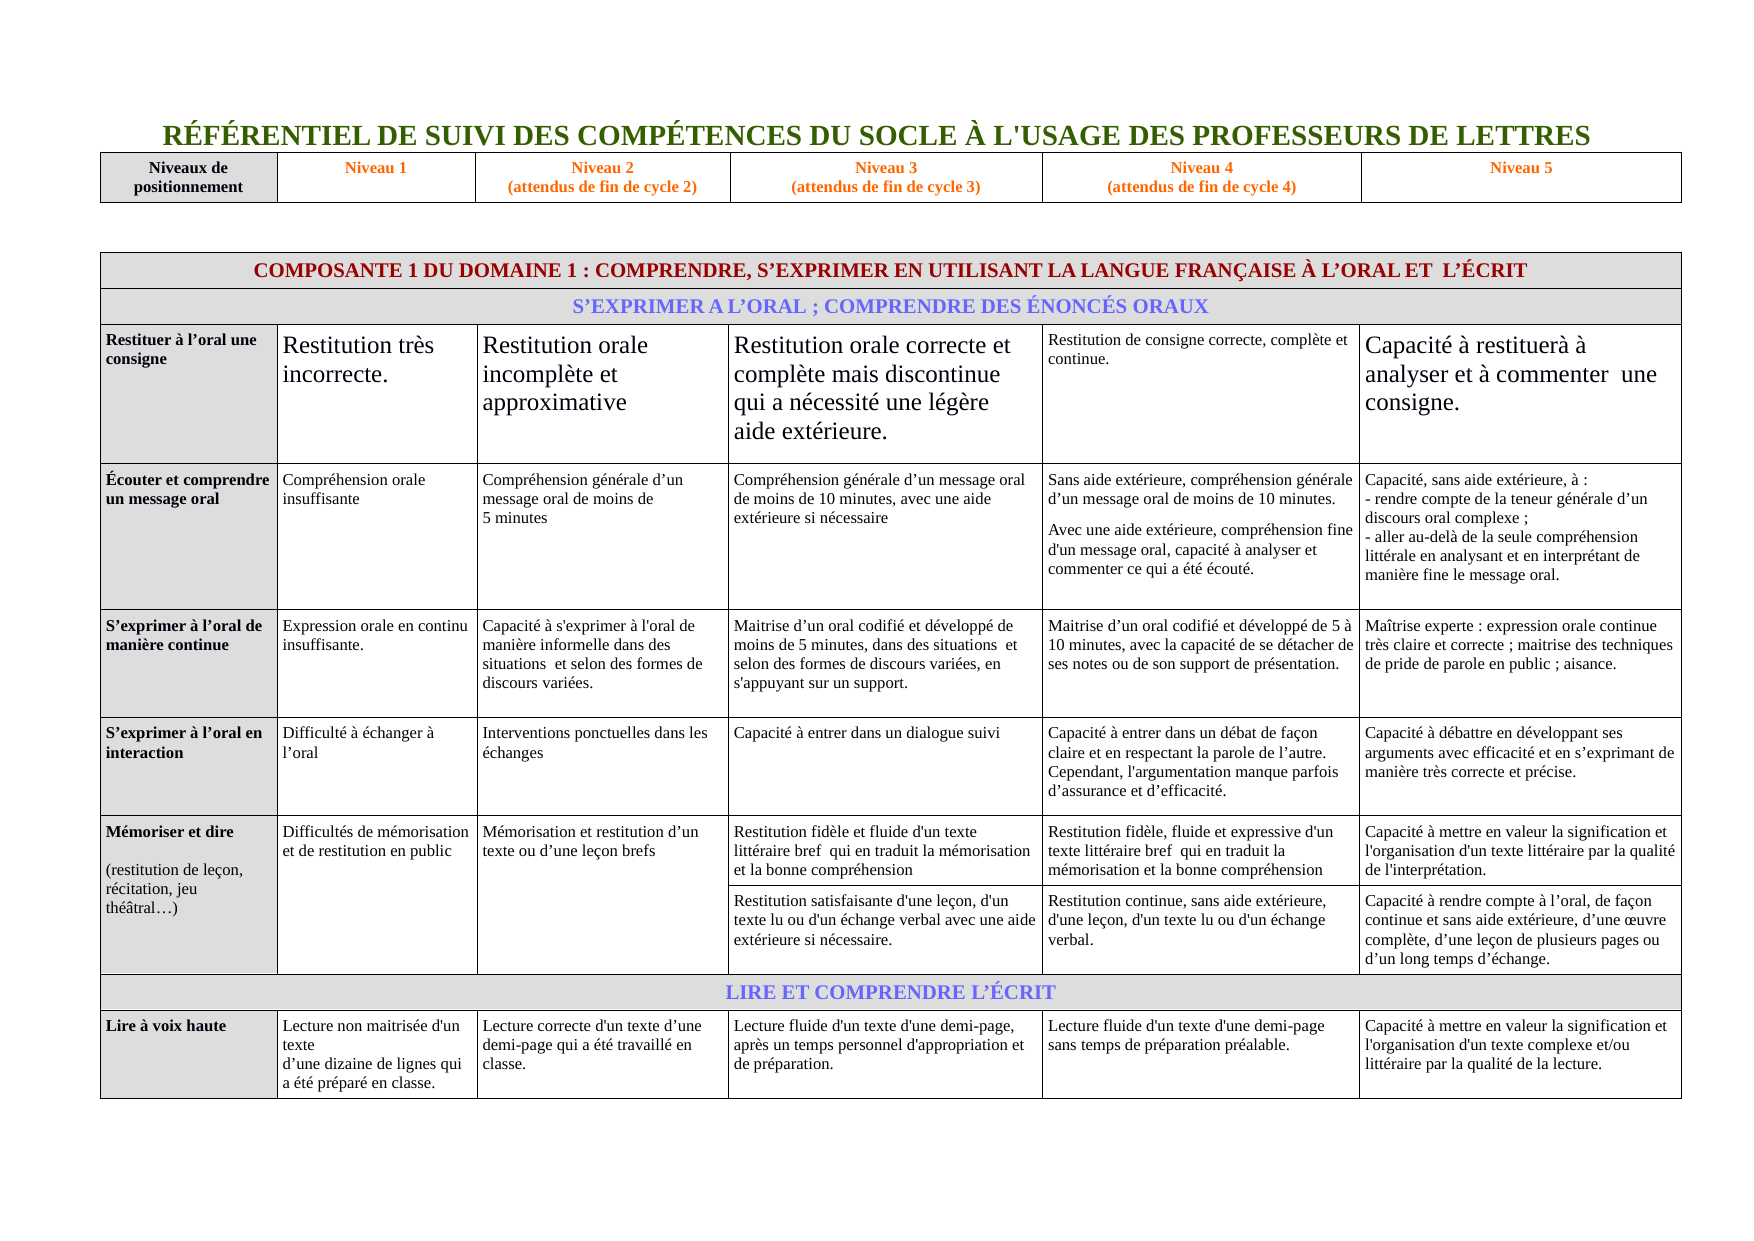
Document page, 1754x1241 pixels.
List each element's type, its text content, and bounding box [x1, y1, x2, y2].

table_cell Difficulté à échanger à l’oral [278, 718, 477, 815]
table_cell Compréhension générale d’un message oral de moins de 5 minutes [478, 464, 728, 609]
table_cell Lire à voix haute [101, 1011, 277, 1098]
table_cell Lecture fluide d'un texte d'une demi-page sans temps de préparation préalable. [1043, 1011, 1359, 1098]
table_cell Capacité à restituerà à analyser et à commenter une consigne. [1360, 325, 1681, 463]
table_cell S’exprimer à l’oral en interaction [101, 718, 277, 815]
table_header Niveau 2 (attendus de fin de cycle 2) [476, 153, 730, 202]
table_cell Restitution orale incomplète et approximative [478, 325, 728, 463]
table_cell Capacité à rendre compte à l’oral, de façon continue et sans aide extérieure, d’une œuvre complète, d’une leçon de plusieurs pages ou d’un long temps d’échange. [1360, 886, 1681, 973]
table_cell Restituer à l’oral une consigne [101, 325, 277, 463]
table_cell Mémorisation et restitution d’un texte ou d’une leçon brefs [478, 816, 728, 973]
text RÉFÉRENTIEL DE SUIVI DES COMPÉTENCES DU SOCLE À L'USAGE DES PROFESSEURS DE LETTRES [118, 118, 1636, 152]
table_cell Capacité, sans aide extérieure, à : - rendre compte de la teneur générale d’un discours oral complexe ; - aller au-delà de la seule compréhension littérale en analysant et en interprétant de manière fine le message oral. [1360, 464, 1681, 609]
table_cell Restitution fidèle et fluide d'un texte littéraire bref qui en traduit la mémorisation et la bonne compréhension [729, 816, 1042, 885]
table_cell Interventions ponctuelles dans les échanges [478, 718, 728, 815]
table_cell Expression orale en continu insuffisante. [278, 610, 477, 717]
table_cell Restitution de consigne correcte, complète et continue. [1043, 325, 1359, 463]
table_cell Compréhension orale insuffisante [278, 464, 477, 609]
table_cell Écouter et comprendre un message oral [101, 464, 277, 609]
table_cell Restitution fidèle, fluide et expressive d'un texte littéraire bref qui en traduit la mémorisation et la bonne compréhension [1043, 816, 1359, 885]
table_cell Restitution continue, sans aide extérieure, d'une leçon, d'un texte lu ou d'un échange verbal. [1043, 886, 1359, 973]
table_cell Compréhension générale d’un message oral de moins de 10 minutes, avec une aide extérieure si nécessaire [729, 464, 1042, 609]
table_header Niveau 3 (attendus de fin de cycle 3) [731, 153, 1042, 202]
table_cell Capacité à mettre en valeur la signification et l'organisation d'un texte littéraire par la qualité de l'interprétation. [1360, 816, 1681, 885]
table_cell LIRE ET COMPRENDRE l’écrit [101, 975, 1681, 1009]
table_cell Capacité à mettre en valeur la signification et l'organisation d'un texte complexe et/ou littéraire par la qualité de la lecture. [1360, 1011, 1681, 1098]
table_header Niveau 1 [278, 153, 475, 202]
table_cell Difficultés de mémorisation et de restitution en public [278, 816, 477, 973]
table_cell Maitrise d’un oral codifié et développé de 5 à 10 minutes, avec la capacité de se détacher de ses notes ou de son support de présentation. [1043, 610, 1359, 717]
table_cell Restitution satisfaisante d'une leçon, d'un texte lu ou d'un échange verbal avec une aide extérieure si nécessaire. [729, 886, 1042, 973]
table_header Niveaux de positionnement [101, 153, 277, 202]
table_cell Capacité à entrer dans un dialogue suivi [729, 718, 1042, 815]
table_cell S’exprimer à l’oral de manière continue [101, 610, 277, 717]
table_cell Sans aide extérieure, compréhension générale d’un message oral de moins de 10 minutes. Avec une aide extérieure, compréhension fine d'un message oral, capacité à analyser et commenter ce qui a été écouté. [1043, 464, 1359, 609]
table_cell Mémoriser et dire (restitution de leçon, récitation, jeu théâtral…) [101, 816, 277, 973]
table_cell Lecture non maitrisée d'un texte d’une dizaine de lignes qui a été préparé en classe. [278, 1011, 477, 1098]
table_cell Restitution orale correcte et complète mais discontinue qui a nécessité une légère aide extérieure. [729, 325, 1042, 463]
table_cell Capacité à entrer dans un débat de façon claire et en respectant la parole de l’autre. Cependant, l'argumentation manque parfois d’assurance et d’efficacité. [1043, 718, 1359, 815]
table_cell S’EXPRIMER A l’oral ; comprendre des énoncés oraux [101, 289, 1681, 324]
table_header Niveau 5 [1362, 153, 1681, 202]
table_header Niveau 4 (attendus de fin de cycle 4) [1043, 153, 1361, 202]
table_cell Maitrise d’un oral codifié et développé de moins de 5 minutes, dans des situations et selon des formes de discours variées, en s'appuyant sur un support. [729, 610, 1042, 717]
table_cell Lecture correcte d'un texte d’une demi-page qui a été travaillé en classe. [478, 1011, 728, 1098]
table_cell Capacité à débattre en développant ses arguments avec efficacité et en s’exprimant de manière très correcte et précise. [1360, 718, 1681, 815]
table_header COMPOSANTE 1 DU DOMAINE 1 : comprendre, s’exprimer en utilisant la langue française à l’oral et l’écrit [101, 253, 1681, 288]
table_cell Maîtrise experte : expression orale continue très claire et correcte ; maitrise des techniques de pride de parole en public ; aisance. [1360, 610, 1681, 717]
table_cell Lecture fluide d'un texte d'une demi-page, après un temps personnel d'appropriation et de préparation. [729, 1011, 1042, 1098]
table_cell Restitution très incorrecte. [278, 325, 477, 463]
table_cell Capacité à s'exprimer à l'oral de manière informelle dans des situations et selon des formes de discours variées. [478, 610, 728, 717]
